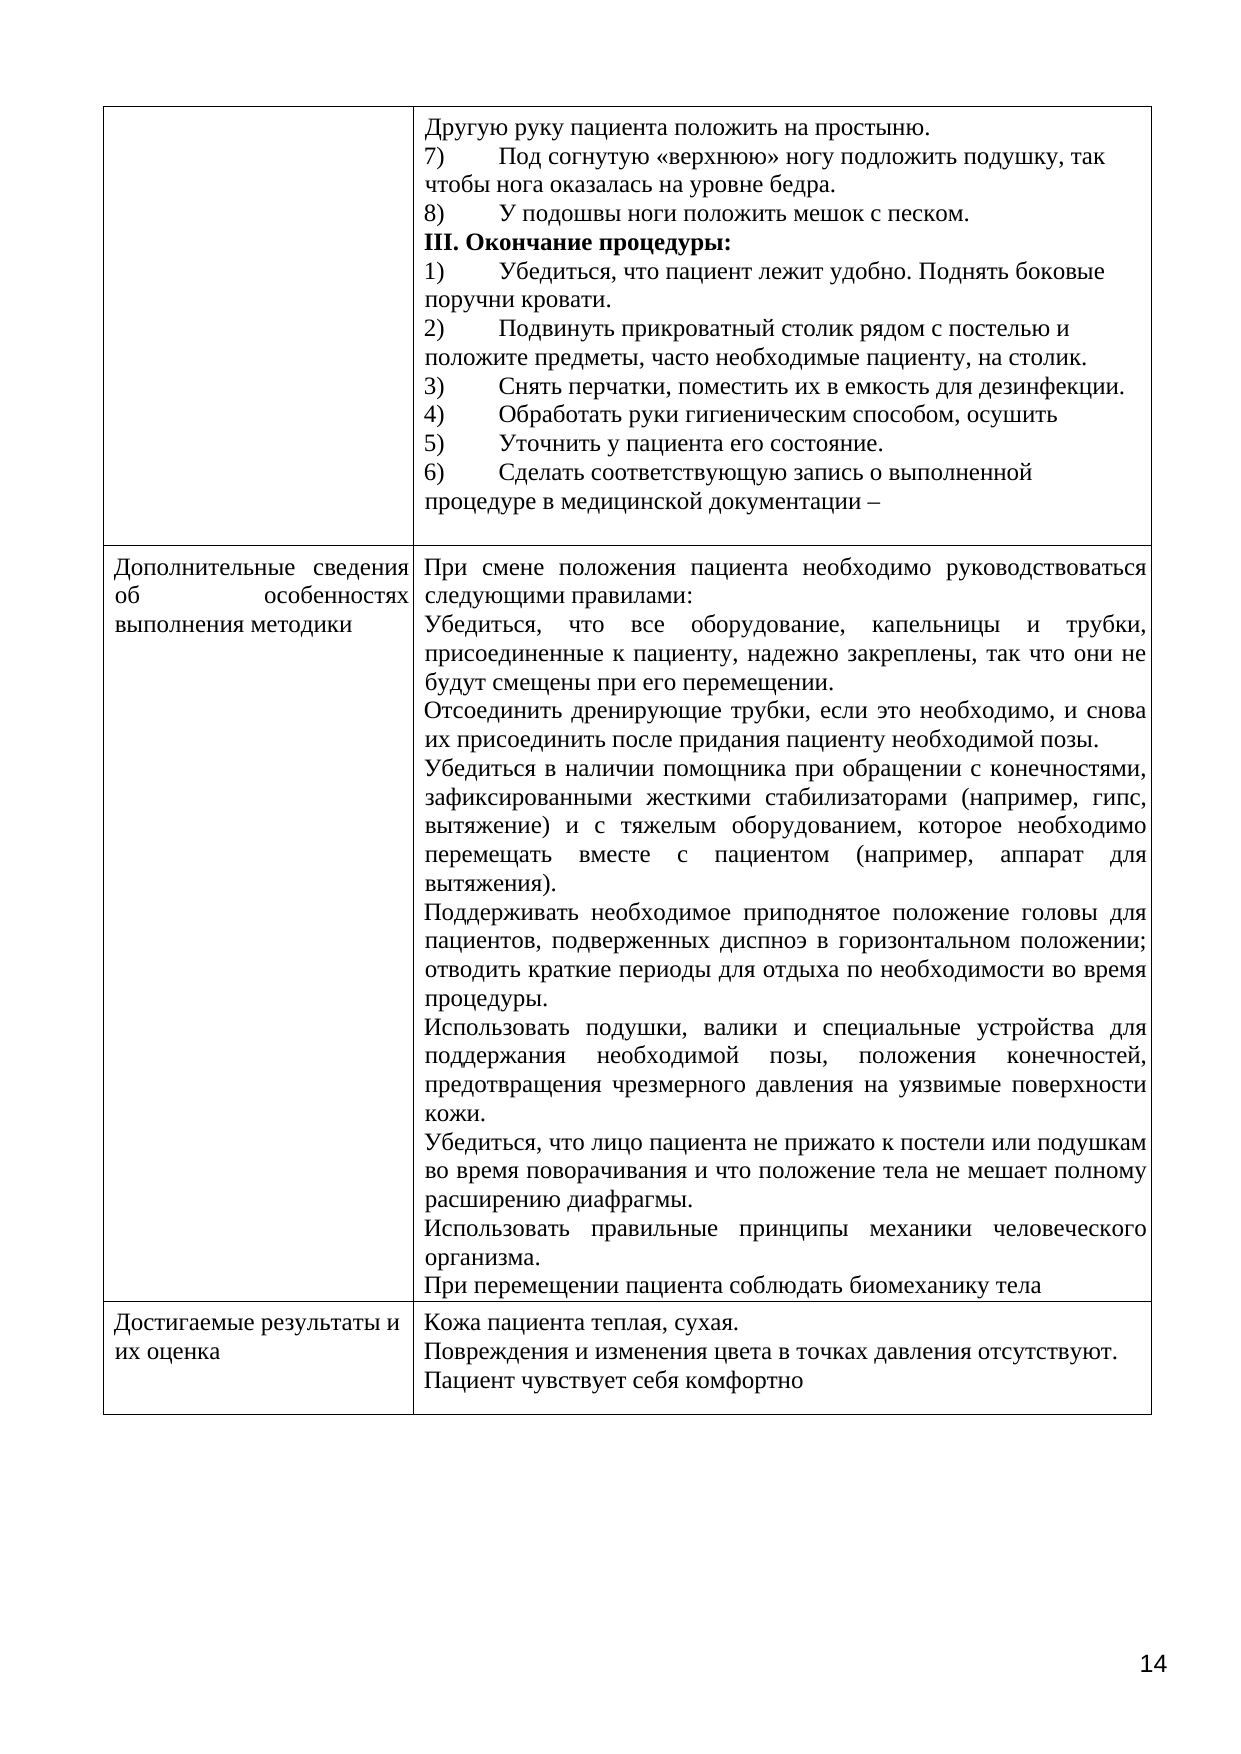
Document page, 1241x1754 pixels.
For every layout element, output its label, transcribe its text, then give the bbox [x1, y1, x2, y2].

table_cell При смене положения пациента необходимо руководствоваться следующими правилами: Убедиться, что все оборудование, капельницы и трубки, присоединенные к пациенту, надежно закреплены, так что они не будут смещены при его перемещении. Отсоединить дренирующие трубки, если это необходимо, и снова их присоединить после придания пациенту необходимой позы. Убедиться в наличии помощника при обращении с конечностями, зафиксированными жесткими стабилизаторами (например, гипс, вытяжение) и с тяжелым оборудованием, которое необходимо перемещать вместе с пациентом (например, аппарат для вытяжения). Поддерживать необходимое приподнятое положение головы для пациентов, подверженных диспноэ в горизонтальном положении; отводить краткие периоды для отдыха по необходимости во время процедуры. Использовать подушки, валики и специальные устройства для поддержания необходимой позы, положения конечностей, предотвращения чрезмерного давления на уязвимые поверхности кожи. Убедиться, что лицо пациента не прижато к постели или подушкам во время поворачивания и что положение тела не мешает полному расширению диафрагмы. Использовать правильные принципы механики человеческого организма. При перемещении пациента соблюдать биомеханику тела [414, 546, 1151, 1301]
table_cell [414, 107, 1151, 545]
table_cell Достигаемые результаты и их оценка [104, 1302, 413, 1413]
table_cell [104, 107, 413, 545]
table_cell Кожа пациента теплая, сухая. Повреждения и изменения цвета в точках давления отсутствуют. Пациент чувствует себя комфортно [414, 1302, 1151, 1413]
table_cell Дополнительные сведения об особенностях выполнения методики [104, 546, 413, 1301]
